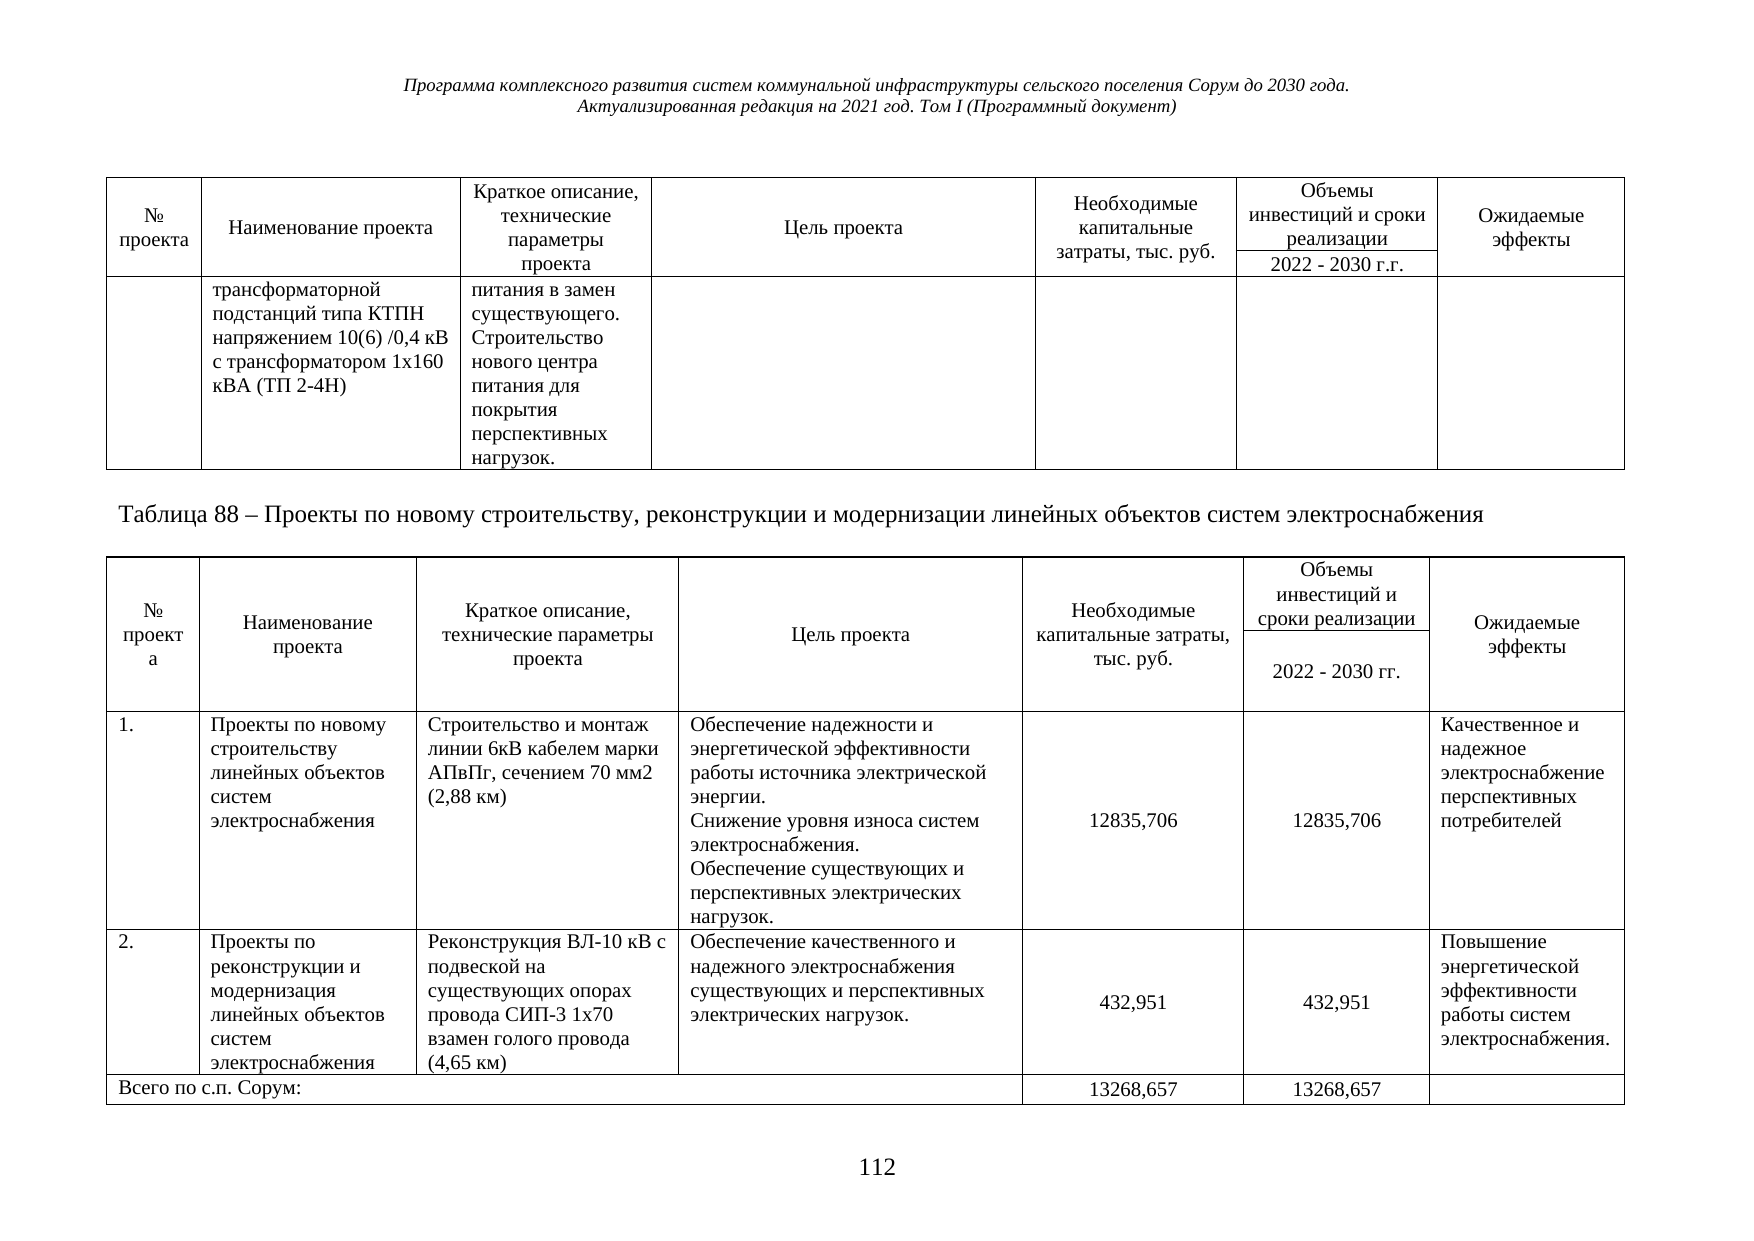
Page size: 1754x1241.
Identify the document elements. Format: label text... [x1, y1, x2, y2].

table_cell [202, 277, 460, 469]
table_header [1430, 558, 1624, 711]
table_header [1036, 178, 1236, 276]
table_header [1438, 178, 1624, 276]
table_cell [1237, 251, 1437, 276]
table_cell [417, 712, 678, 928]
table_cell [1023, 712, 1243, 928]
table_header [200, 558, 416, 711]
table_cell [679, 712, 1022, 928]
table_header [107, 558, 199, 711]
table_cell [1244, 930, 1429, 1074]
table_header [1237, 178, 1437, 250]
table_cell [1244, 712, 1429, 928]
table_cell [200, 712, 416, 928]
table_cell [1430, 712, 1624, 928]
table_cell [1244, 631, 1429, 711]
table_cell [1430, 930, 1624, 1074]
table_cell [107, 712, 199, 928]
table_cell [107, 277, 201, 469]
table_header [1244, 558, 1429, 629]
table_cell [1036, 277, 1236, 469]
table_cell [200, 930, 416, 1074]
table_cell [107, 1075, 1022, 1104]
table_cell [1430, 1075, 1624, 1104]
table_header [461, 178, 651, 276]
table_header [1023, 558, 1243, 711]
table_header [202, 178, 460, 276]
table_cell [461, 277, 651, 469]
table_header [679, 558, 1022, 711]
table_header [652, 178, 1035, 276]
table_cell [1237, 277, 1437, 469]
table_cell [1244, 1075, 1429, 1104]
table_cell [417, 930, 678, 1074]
text Таблица 88 – Проекты по новому строительству, реконструкции и модернизации линейных объектов систем электроснабжения [118, 499, 1636, 528]
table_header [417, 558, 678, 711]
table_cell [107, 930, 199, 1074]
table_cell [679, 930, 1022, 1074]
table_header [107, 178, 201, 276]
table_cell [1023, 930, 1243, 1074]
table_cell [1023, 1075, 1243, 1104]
